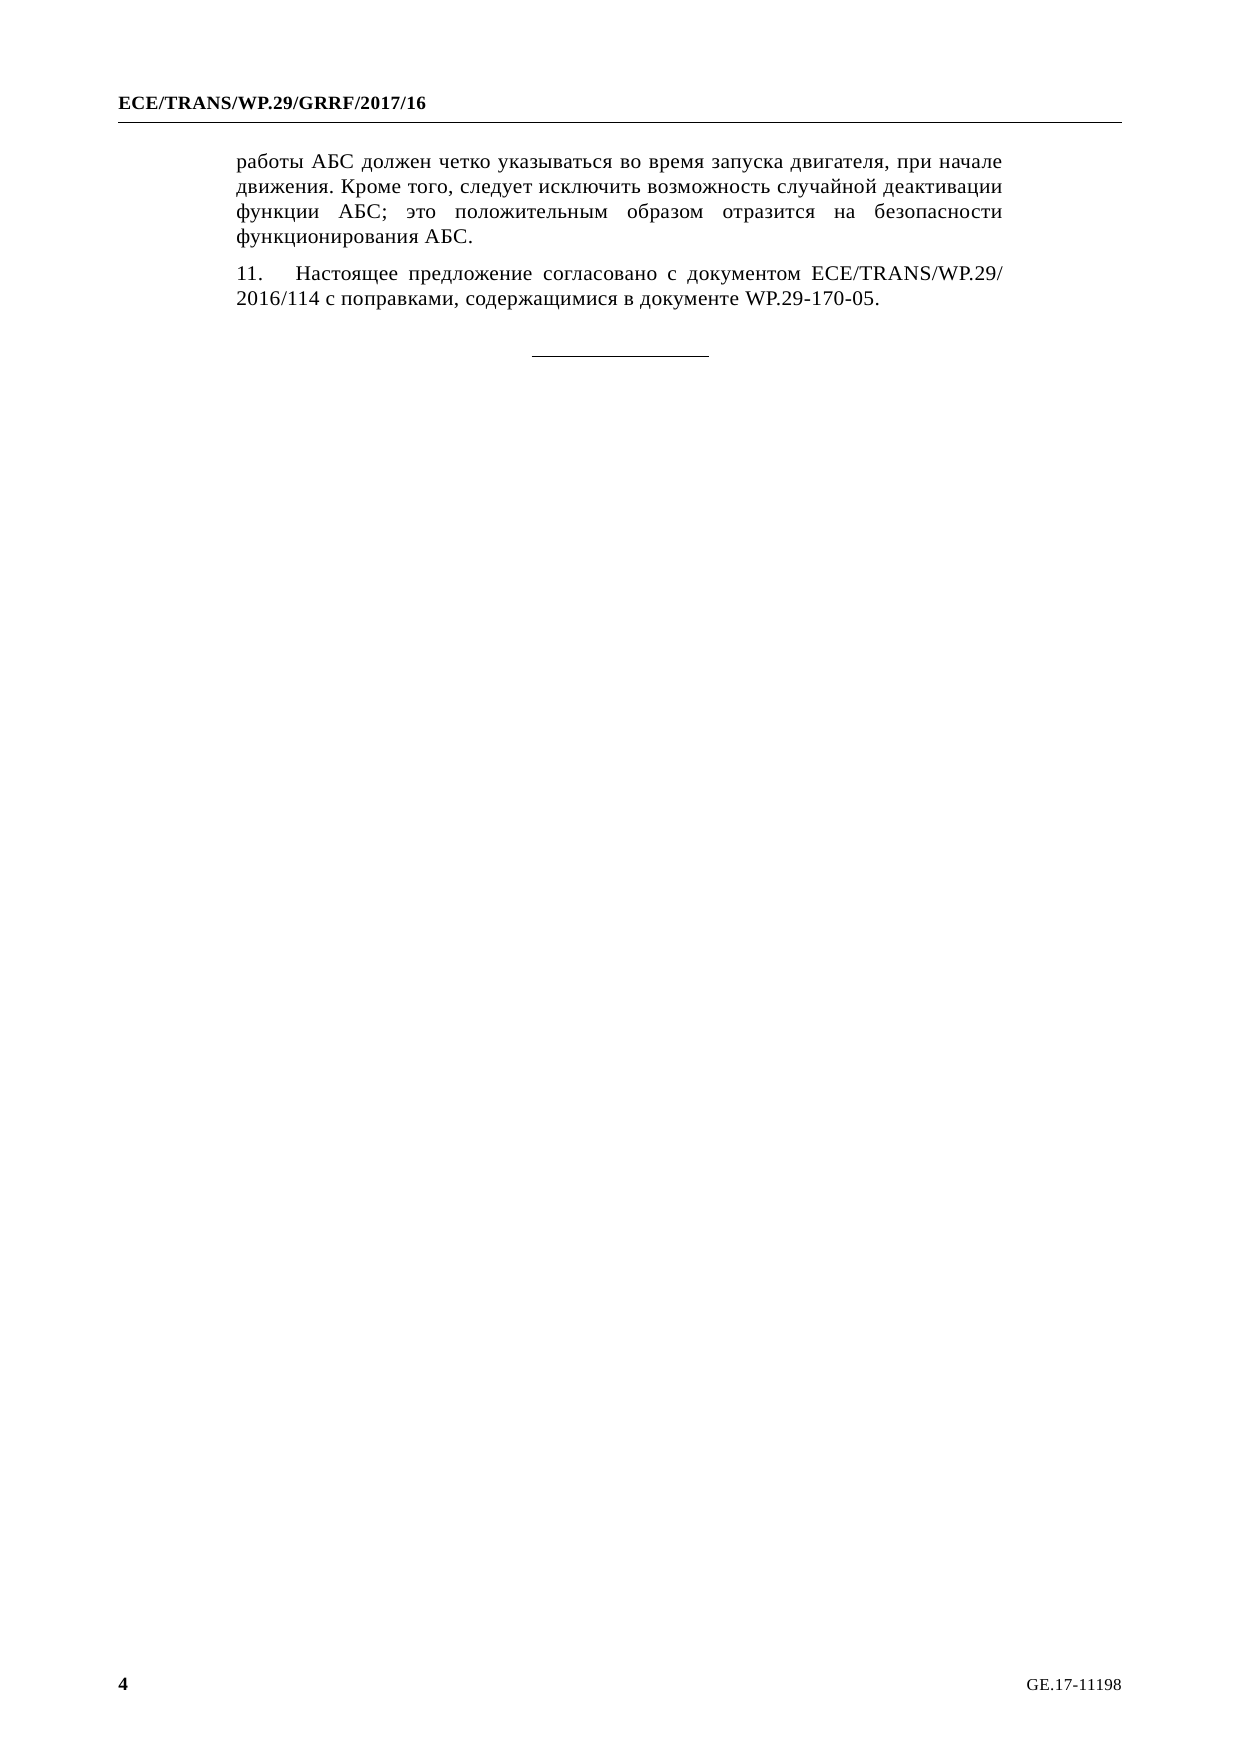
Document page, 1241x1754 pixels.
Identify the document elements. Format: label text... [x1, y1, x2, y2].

text 11. Настоящее предложение согласовано с документом ECE/TRANS/WP.29/ 2016/114 с поправками, содержащимися в документе WP.29-170-05. [236, 260, 1004, 310]
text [236, 148, 1004, 248]
